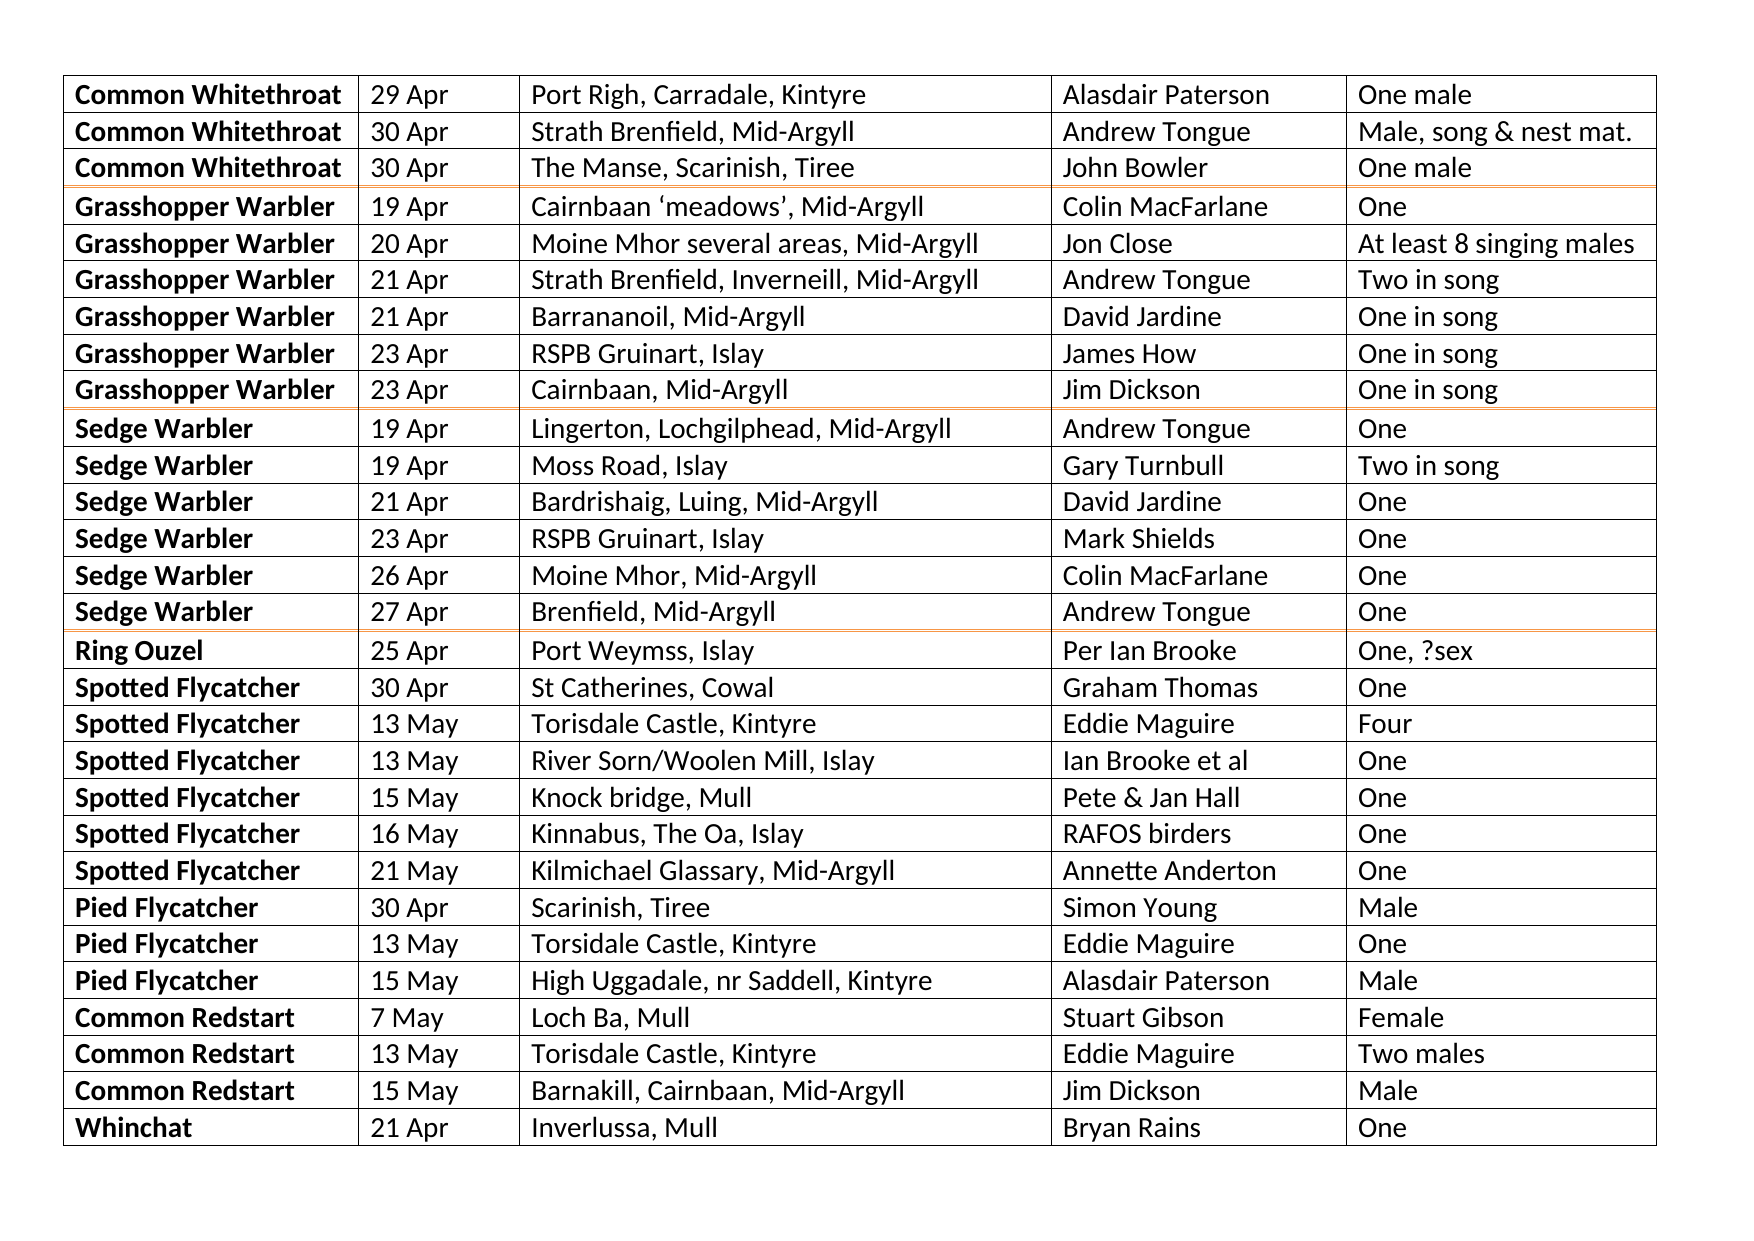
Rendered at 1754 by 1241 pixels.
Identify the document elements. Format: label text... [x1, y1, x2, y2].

table_cell 13 May [359, 706, 519, 741]
table_cell One male [1347, 149, 1656, 185]
table_cell Common Whitethroat [64, 149, 358, 185]
table_cell 29 Apr [359, 76, 519, 112]
table_cell 30 Apr [359, 113, 519, 148]
table_cell Mark Shields [1052, 520, 1346, 556]
table_cell Male [1347, 962, 1656, 998]
table_cell Grasshopper Warbler [64, 298, 358, 334]
table_cell The Manse, Scarinish, Tiree [520, 149, 1051, 185]
table_cell Two in song [1347, 261, 1656, 297]
table_cell Whinchat [64, 1109, 358, 1144]
table_cell One in song [1347, 335, 1656, 370]
table_cell Loch Ba, Mull [520, 999, 1051, 1034]
table_cell One [1347, 852, 1656, 888]
table_cell Female [1347, 999, 1656, 1034]
table_cell Knock bridge, Mull [520, 779, 1051, 814]
table_cell 23 Apr [359, 335, 519, 370]
table_cell Common Whitethroat [64, 113, 358, 148]
table_cell One [1347, 1109, 1656, 1144]
table_cell River Sorn/Woolen Mill, Islay [520, 742, 1051, 778]
table_cell Jim Dickson [1052, 1072, 1346, 1108]
table_cell 26 Apr [359, 557, 519, 592]
table_cell Eddie Maguire [1052, 1036, 1346, 1071]
table_cell Spotted Flycatcher [64, 816, 358, 851]
table_cell RSPB Gruinart, Islay [520, 335, 1051, 370]
table_cell 30 Apr [359, 149, 519, 185]
table_cell Spotted Flycatcher [64, 852, 358, 888]
table_cell 15 May [359, 779, 519, 814]
table_cell Colin MacFarlane [1052, 557, 1346, 592]
table_cell Andrew Tongue [1052, 594, 1346, 629]
table_cell Grasshopper Warbler [64, 261, 358, 297]
table_cell Eddie Maguire [1052, 706, 1346, 741]
table_cell Andrew Tongue [1052, 113, 1346, 148]
table_cell RAFOS birders [1052, 816, 1346, 851]
table_cell Spotted Flycatcher [64, 742, 358, 778]
table_cell Barrananoil, Mid-Argyll [520, 298, 1051, 334]
table_cell Sedge Warbler [64, 447, 358, 482]
table_cell Torisdale Castle, Kintyre [520, 1036, 1051, 1071]
table_cell Bardrishaig, Luing, Mid-Argyll [520, 484, 1051, 519]
table_cell Barnakill, Cairnbaan, Mid-Argyll [520, 1072, 1051, 1108]
table_cell Pete & Jan Hall [1052, 779, 1346, 814]
table_cell Jim Dickson [1052, 371, 1346, 407]
table_cell Lingerton, Lochgilphead, Mid-Argyll [520, 410, 1051, 446]
table_cell Cairnbaan, Mid-Argyll [520, 371, 1051, 407]
table_cell John Bowler [1052, 149, 1346, 185]
table_cell Eddie Maguire [1052, 926, 1346, 961]
table_cell Sedge Warbler [64, 410, 358, 446]
table_cell Inverlussa, Mull [520, 1109, 1051, 1144]
table_cell 15 May [359, 962, 519, 998]
table_cell Moss Road, Islay [520, 447, 1051, 482]
table_cell 21 Apr [359, 484, 519, 519]
table_cell 21 Apr [359, 298, 519, 334]
table_cell High Uggadale, nr Saddell, Kintyre [520, 962, 1051, 998]
table_cell James How [1052, 335, 1346, 370]
table_cell Spotted Flycatcher [64, 779, 358, 814]
table_cell 23 Apr [359, 371, 519, 407]
table_cell Moine Mhor several areas, Mid-Argyll [520, 225, 1051, 260]
table_cell One [1347, 557, 1656, 592]
table_cell Simon Young [1052, 889, 1346, 924]
table_cell Sedge Warbler [64, 594, 358, 629]
table_cell One [1347, 520, 1656, 556]
table_cell David Jardine [1052, 484, 1346, 519]
table_cell One, ?sex [1347, 632, 1656, 668]
table_cell Port Righ, Carradale, Kintyre [520, 76, 1051, 112]
table_cell RSPB Gruinart, Islay [520, 520, 1051, 556]
table_cell Graham Thomas [1052, 669, 1346, 704]
table_cell 7 May [359, 999, 519, 1034]
table_cell 15 May [359, 1072, 519, 1108]
table_cell Per Ian Brooke [1052, 632, 1346, 668]
table_cell Pied Flycatcher [64, 926, 358, 961]
table_cell 21 May [359, 852, 519, 888]
table_cell Common Redstart [64, 1036, 358, 1071]
table_cell 20 Apr [359, 225, 519, 260]
table_cell Two males [1347, 1036, 1656, 1071]
table_cell One [1347, 188, 1656, 224]
table_cell Gary Turnbull [1052, 447, 1346, 482]
table_cell 13 May [359, 926, 519, 961]
table_cell Ring Ouzel [64, 632, 358, 668]
table_cell One [1347, 669, 1656, 704]
table_cell Torisdale Castle, Kintyre [520, 706, 1051, 741]
table_cell One [1347, 484, 1656, 519]
table_cell Brenfield, Mid-Argyll [520, 594, 1051, 629]
table_cell One [1347, 410, 1656, 446]
table_cell Pied Flycatcher [64, 889, 358, 924]
table_cell Kilmichael Glassary, Mid-Argyll [520, 852, 1051, 888]
table_cell 19 Apr [359, 410, 519, 446]
table_cell Cairnbaan ‘meadows’, Mid-Argyll [520, 188, 1051, 224]
table_cell At least 8 singing males [1347, 225, 1656, 260]
table_cell Grasshopper Warbler [64, 371, 358, 407]
table_cell Male [1347, 889, 1656, 924]
table_cell Andrew Tongue [1052, 261, 1346, 297]
table_cell Strath Brenfield, Mid-Argyll [520, 113, 1051, 148]
table_cell Two in song [1347, 447, 1656, 482]
table_cell One [1347, 816, 1656, 851]
table_cell 23 Apr [359, 520, 519, 556]
table_cell Strath Brenfield, Inverneill, Mid-Argyll [520, 261, 1051, 297]
table_cell Spotted Flycatcher [64, 669, 358, 704]
table_cell Common Whitethroat [64, 76, 358, 112]
table_cell One [1347, 594, 1656, 629]
table_cell 21 Apr [359, 1109, 519, 1144]
table_cell Spotted Flycatcher [64, 706, 358, 741]
table_cell Torsidale Castle, Kintyre [520, 926, 1051, 961]
table_cell Andrew Tongue [1052, 410, 1346, 446]
table_cell 30 Apr [359, 669, 519, 704]
table_cell 30 Apr [359, 889, 519, 924]
table_cell 19 Apr [359, 447, 519, 482]
table_cell Male [1347, 1072, 1656, 1108]
table_cell Grasshopper Warbler [64, 225, 358, 260]
table_cell One in song [1347, 371, 1656, 407]
table_cell One [1347, 926, 1656, 961]
table_cell Alasdair Paterson [1052, 76, 1346, 112]
table_cell Port Weymss, Islay [520, 632, 1051, 668]
table_cell 21 Apr [359, 261, 519, 297]
table_cell Grasshopper Warbler [64, 335, 358, 370]
table_cell Common Redstart [64, 999, 358, 1034]
table_cell Common Redstart [64, 1072, 358, 1108]
table_cell One in song [1347, 298, 1656, 334]
table_cell Four [1347, 706, 1656, 741]
table_cell One [1347, 742, 1656, 778]
table_cell Annette Anderton [1052, 852, 1346, 888]
table_cell 19 Apr [359, 188, 519, 224]
table_cell 13 May [359, 742, 519, 778]
table_cell Sedge Warbler [64, 520, 358, 556]
table_cell Grasshopper Warbler [64, 188, 358, 224]
table_cell Pied Flycatcher [64, 962, 358, 998]
table_cell 25 Apr [359, 632, 519, 668]
table_cell Bryan Rains [1052, 1109, 1346, 1144]
table_cell 13 May [359, 1036, 519, 1071]
table_cell Jon Close [1052, 225, 1346, 260]
table_cell One male [1347, 76, 1656, 112]
table_cell One [1347, 779, 1656, 814]
table_cell St Catherines, Cowal [520, 669, 1051, 704]
table_cell Alasdair Paterson [1052, 962, 1346, 998]
table_cell David Jardine [1052, 298, 1346, 334]
table_cell Sedge Warbler [64, 484, 358, 519]
table_cell 27 Apr [359, 594, 519, 629]
table_cell Moine Mhor, Mid-Argyll [520, 557, 1051, 592]
table_cell 16 May [359, 816, 519, 851]
table_cell Male, song & nest mat. [1347, 113, 1656, 148]
table_cell Kinnabus, The Oa, Islay [520, 816, 1051, 851]
table_cell Sedge Warbler [64, 557, 358, 592]
table_cell Ian Brooke et al [1052, 742, 1346, 778]
table_cell Scarinish, Tiree [520, 889, 1051, 924]
table_cell Stuart Gibson [1052, 999, 1346, 1034]
table_cell Colin MacFarlane [1052, 188, 1346, 224]
